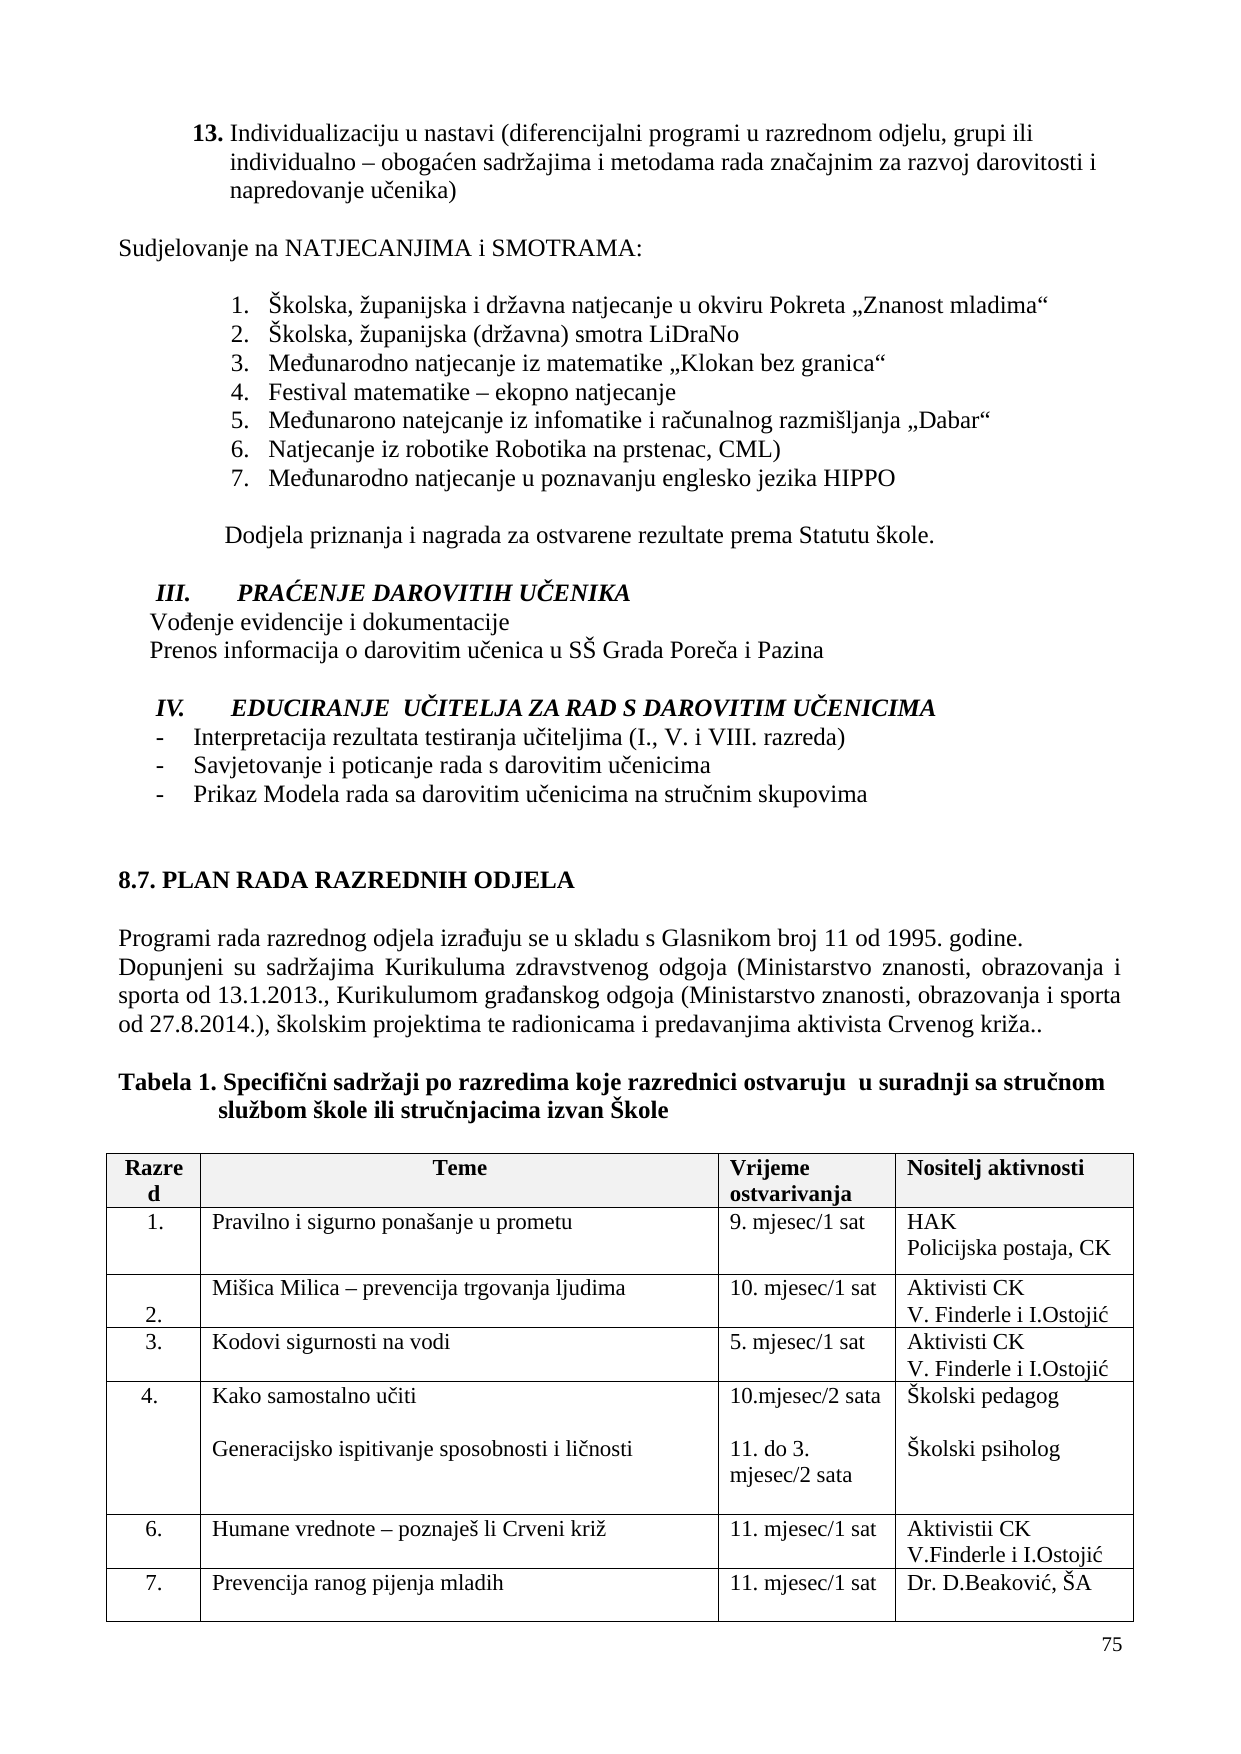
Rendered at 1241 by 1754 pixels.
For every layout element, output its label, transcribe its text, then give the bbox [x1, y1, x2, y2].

text 8.7. PLAN RADA RAZREDNIH ODJELA [118, 866, 1122, 894]
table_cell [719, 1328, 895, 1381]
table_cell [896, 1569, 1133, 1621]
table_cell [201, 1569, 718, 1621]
list EDUCIRANJE UČITELJA ZA RAD S DAROVITIM UČENICIMA [156, 693, 1122, 722]
list Festival matematike – ekopno natjecanje [231, 377, 1122, 406]
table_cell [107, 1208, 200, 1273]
list Međunarodno natjecanje u poznavanju englesko jezika HIPPO [231, 463, 1122, 492]
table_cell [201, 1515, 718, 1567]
text Dopunjeni su sadržajima Kurikuluma zdravstvenog odgoja (Ministarstvo znanosti, obrazovanja i sporta od 13.1.2013., Kurikulumom građanskog odgoja (Ministarstvo znanosti, obrazovanja i sporta od 27.8.2014.), školskim projektima te radionicama i predavanjima aktivista Crvenog križa.. [118, 952, 1122, 1038]
list Natjecanje iz robotike Robotika na prstenac, CML) [231, 434, 1122, 463]
text Prenos informacija o darovitim učenica u SŠ Grada Poreča i Pazina [118, 636, 1122, 664]
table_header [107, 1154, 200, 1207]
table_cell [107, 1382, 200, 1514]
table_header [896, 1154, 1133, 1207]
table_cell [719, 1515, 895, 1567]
text Sudjelovanje na NATJECANJIMA i SMOTRAMA: [118, 233, 1122, 262]
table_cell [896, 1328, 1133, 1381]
list PRAĆENJE DAROVITIH UČENIKA [156, 578, 1122, 607]
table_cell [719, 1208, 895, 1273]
list Individualizaciju u nastavi (diferencijalni programi u razrednom odjelu, grupi ili individualno – obogaćen sadržajima i metodama rada značajnim za razvoj darovitosti i napredovanje učenika) [192, 118, 1122, 204]
text Vođenje evidencije i dokumentacije [118, 607, 1122, 636]
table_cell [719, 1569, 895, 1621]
text Tabela 1. Specifični sadržaji po razredima koje razrednici ostvaruju u suradnji sa stručnom [118, 1067, 1122, 1096]
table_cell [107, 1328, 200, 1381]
list Prikaz Modela rada sa darovitim učenicima na stručnim skupovima [156, 779, 1122, 808]
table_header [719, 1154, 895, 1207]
list Savjetovanje i poticanje rada s darovitim učenicima [156, 751, 1122, 779]
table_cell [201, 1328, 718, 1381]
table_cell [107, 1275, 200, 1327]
list Školska, županijska (državna) smotra LiDraNo [231, 319, 1122, 348]
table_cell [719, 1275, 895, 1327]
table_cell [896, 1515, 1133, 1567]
list Međunarono natejcanje iz infomatike i računalnog razmišljanja „Dabar“ [231, 406, 1122, 434]
list Školska, županijska i državna natjecanje u okviru Pokreta „Znanost mladima“ [231, 291, 1122, 319]
text službom škole ili stručnjacima izvan Škole [118, 1096, 1122, 1124]
text Programi rada razrednog odjela izrađuju se u skladu s Glasnikom broj 11 od 1995. godine. [118, 923, 1122, 952]
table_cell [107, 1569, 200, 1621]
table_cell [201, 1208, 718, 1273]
text Dodjela priznanja i nagrada za ostvarene rezultate prema Statutu škole. [118, 521, 1122, 549]
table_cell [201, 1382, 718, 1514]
list Interpretacija rezultata testiranja učiteljima (I., V. i VIII. razreda) [156, 722, 1122, 751]
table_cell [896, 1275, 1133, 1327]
list Međunarodno natjecanje iz matematike „Klokan bez granica“ [231, 348, 1122, 377]
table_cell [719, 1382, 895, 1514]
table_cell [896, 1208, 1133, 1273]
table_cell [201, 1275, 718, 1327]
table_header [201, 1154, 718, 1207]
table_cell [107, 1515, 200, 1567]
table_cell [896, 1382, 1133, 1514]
